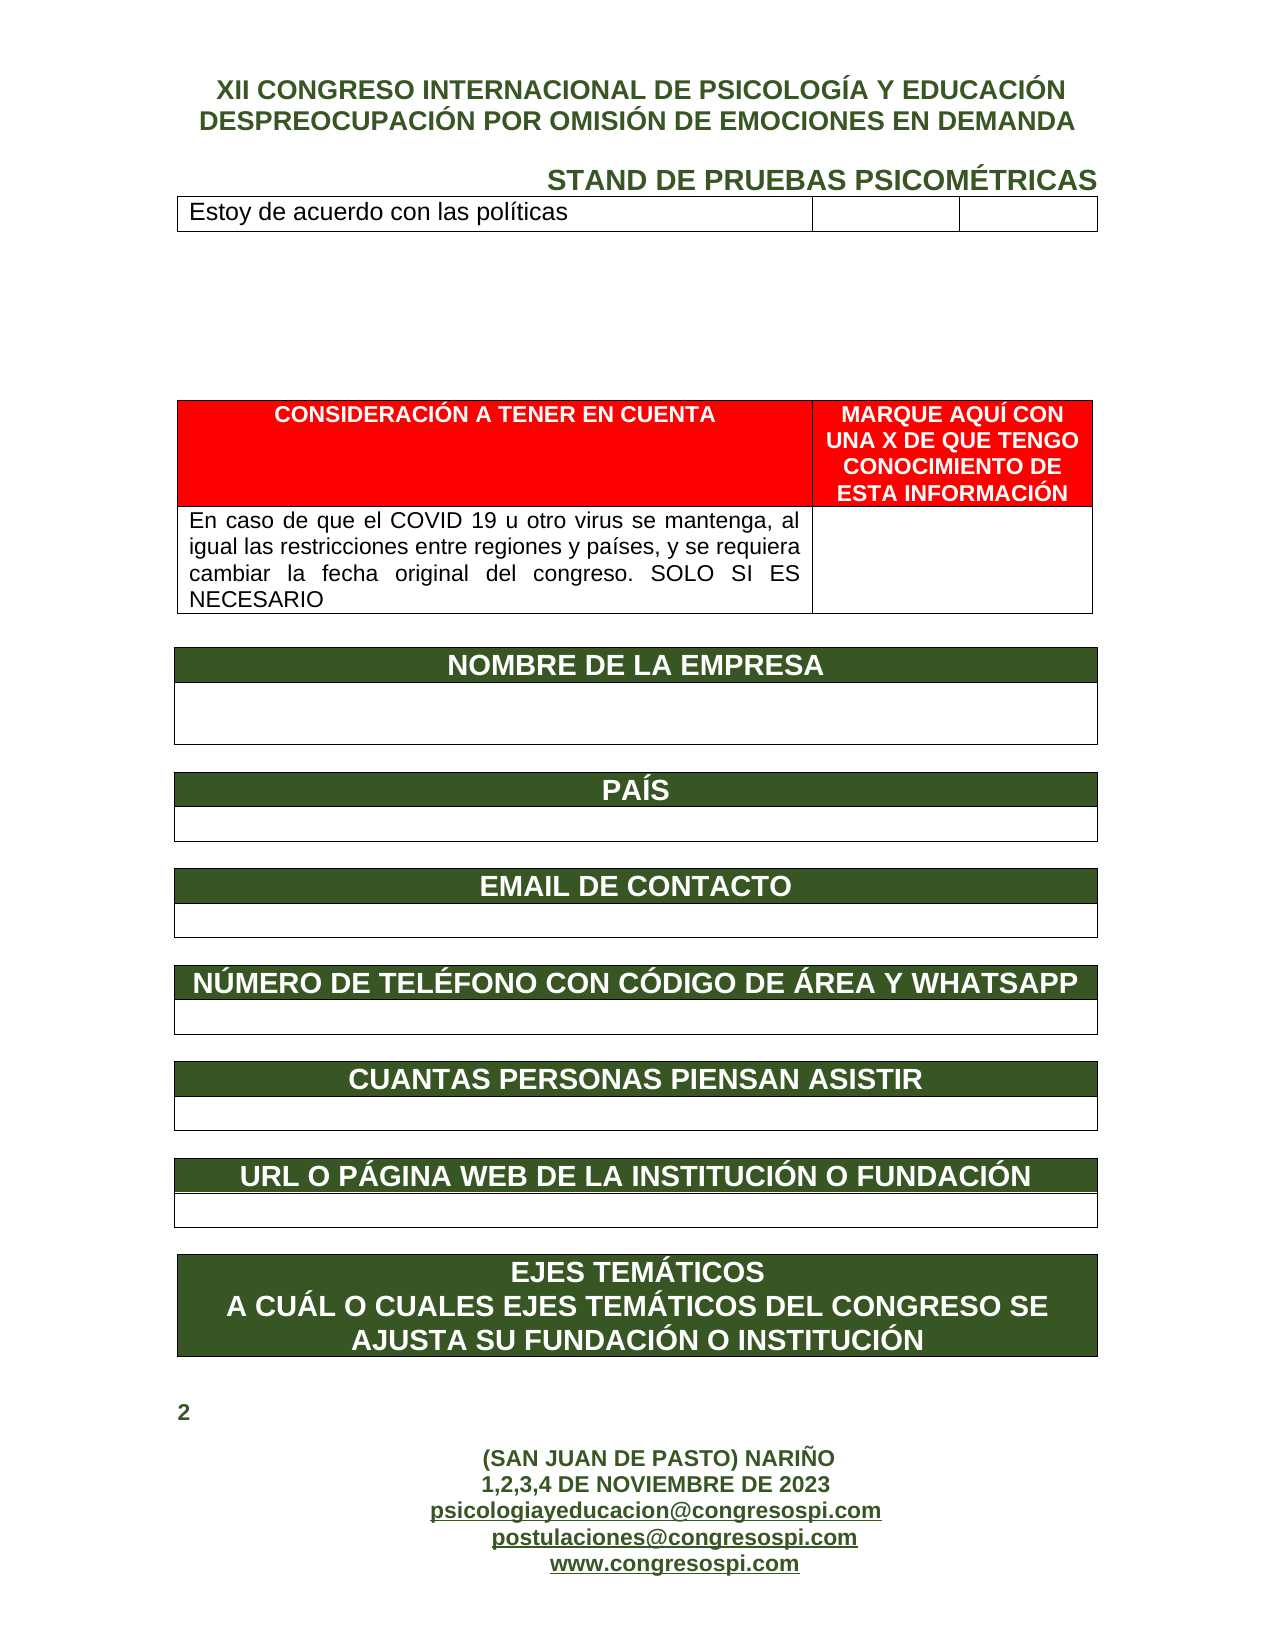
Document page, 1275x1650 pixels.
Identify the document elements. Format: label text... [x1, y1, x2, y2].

table_cell [175, 1000, 1097, 1034]
table_header MARQUE AQUÍ CON UNA X DE QUE TENGO CONOCIMIENTO DE ESTA INFORMACIÓN [813, 401, 1092, 506]
table_header URL O PÁGINA WEB DE LA INSTITUCIÓN O FUNDACIÓN [175, 1159, 1097, 1192]
table_cell En caso de que el COVID 19 u otro virus se mantenga, al igual las restricciones entre regiones y países, y se requiera cambiar la fecha original del congreso. SOLO SI ES NECESARIO [178, 507, 812, 612]
table_cell [175, 1097, 1097, 1130]
table_cell [813, 197, 959, 231]
table_cell Estoy de acuerdo con las políticas [178, 197, 812, 231]
table_cell [175, 807, 1097, 841]
table_header NÚMERO DE TELÉFONO CON CÓDIGO DE ÁREA Y WHATSAPP [175, 966, 1097, 999]
table_header PAÍS [175, 773, 1097, 806]
table_cell [175, 904, 1097, 937]
table_header NOMBRE DE LA EMPRESA [175, 648, 1097, 682]
table_header CUANTAS PERSONAS PIENSAN ASISTIR [175, 1062, 1097, 1096]
table_header EMAIL DE CONTACTO [175, 869, 1097, 903]
table_cell [175, 1194, 1097, 1227]
table_header EJES TEMÁTICOS A CUÁL O CUALES EJES TEMÁTICOS DEL CONGRESO SE AJUSTA SU FUNDACIÓN O INSTITUCIÓN [178, 1255, 1097, 1356]
table_cell [175, 683, 1097, 744]
table_header CONSIDERACIÓN A TENER EN CUENTA [178, 401, 812, 506]
table_cell [813, 507, 1092, 612]
table_cell [960, 197, 1097, 231]
